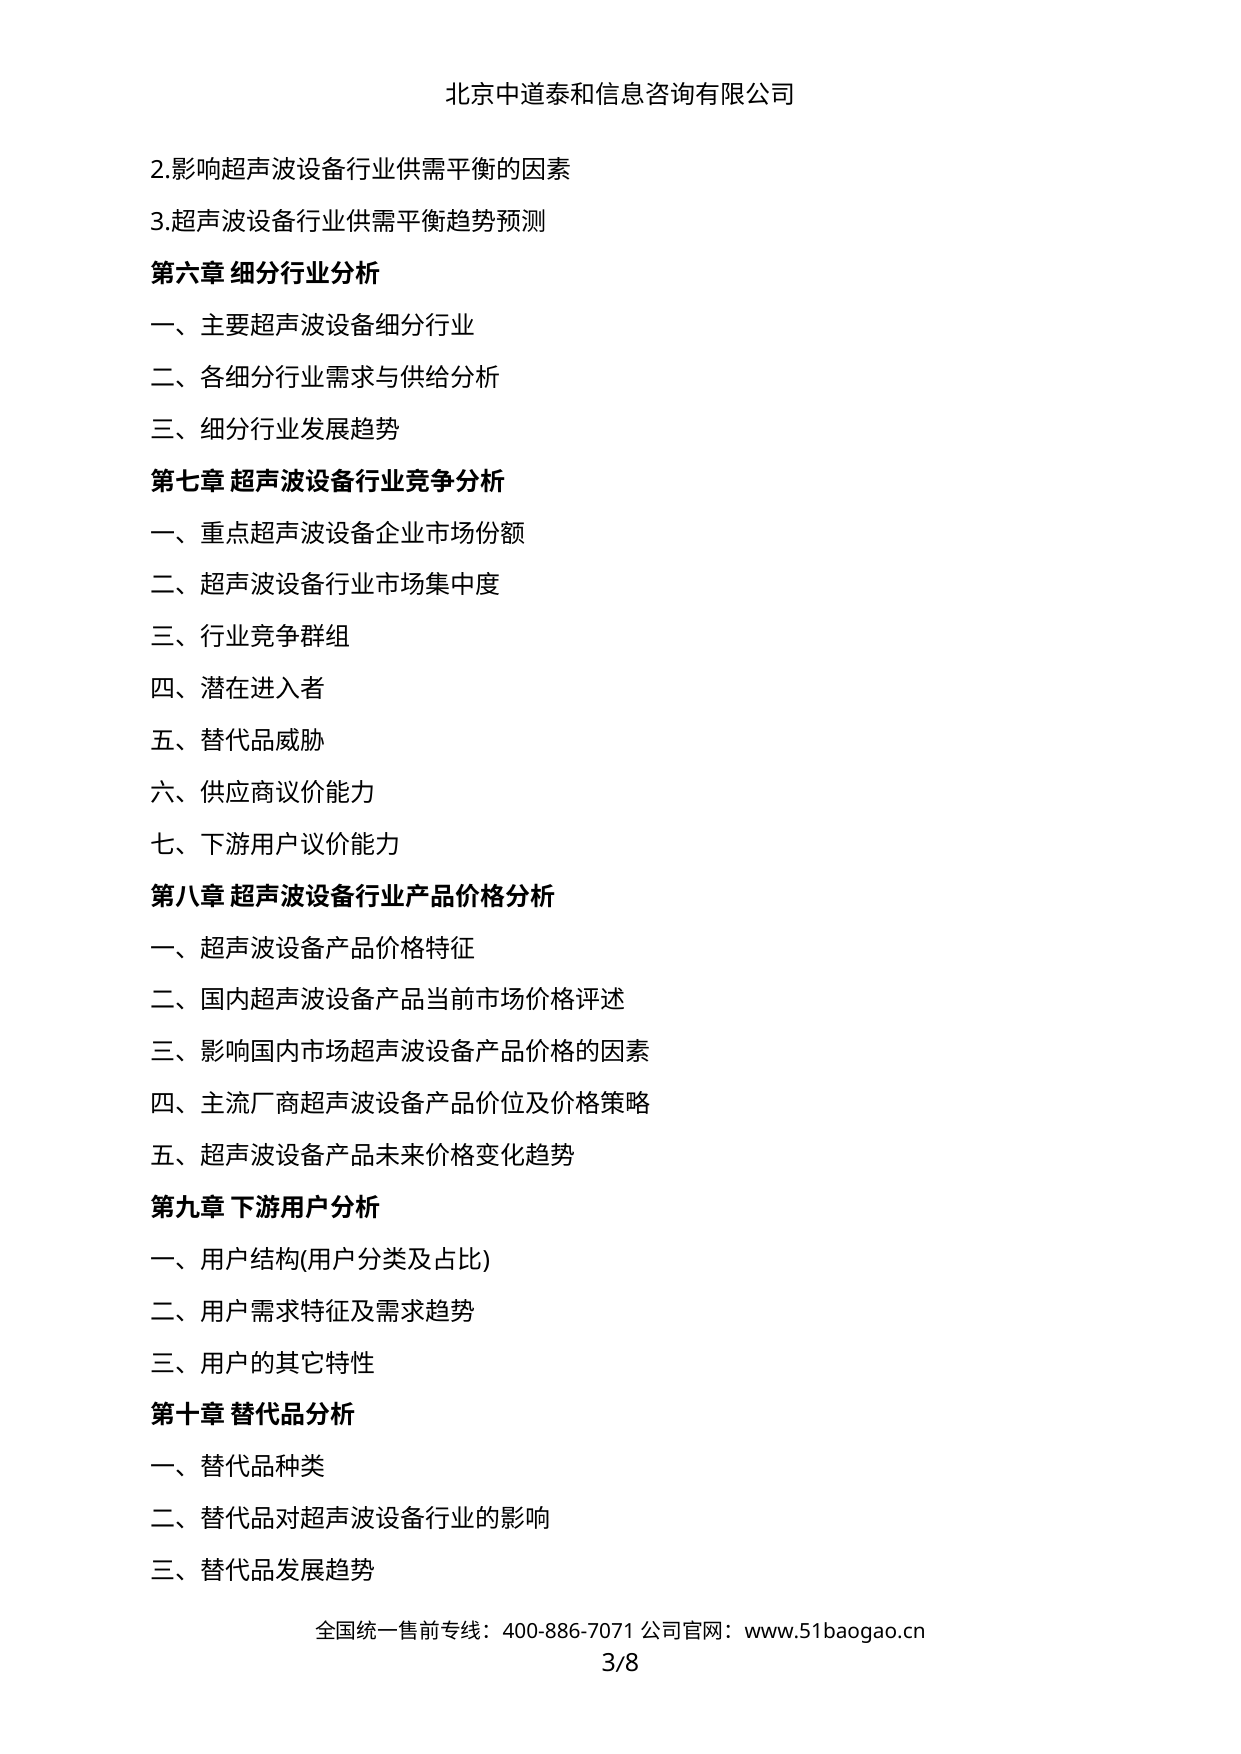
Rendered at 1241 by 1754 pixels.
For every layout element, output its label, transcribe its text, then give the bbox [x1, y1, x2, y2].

text 第六章 细分行业分析 [150, 254, 1090, 290]
text 五、替代品威胁 [150, 721, 1090, 757]
text 三、行业竞争群组 [150, 617, 1090, 653]
text 四、主流厂商超声波设备产品价位及价格策略 [150, 1084, 1090, 1120]
text 一、替代品种类 [150, 1447, 1090, 1483]
text 一、超声波设备产品价格特征 [150, 928, 1090, 964]
text 3.超声波设备行业供需平衡趋势预测 [150, 202, 1090, 238]
text 三、细分行业发展趋势 [150, 409, 1090, 446]
text 第七章 超声波设备行业竞争分析 [150, 461, 1090, 497]
text 一、主要超声波设备细分行业 [150, 306, 1090, 342]
text 三、用户的其它特性 [150, 1343, 1090, 1379]
text 第八章 超声波设备行业产品价格分析 [150, 876, 1090, 912]
text 二、国内超声波设备产品当前市场价格评述 [150, 980, 1090, 1016]
text 三、替代品发展趋势 [150, 1551, 1090, 1587]
text 二、替代品对超声波设备行业的影响 [150, 1499, 1090, 1535]
text 三、影响国内市场超声波设备产品价格的因素 [150, 1032, 1090, 1068]
text 二、用户需求特征及需求趋势 [150, 1291, 1090, 1327]
text 一、重点超声波设备企业市场份额 [150, 513, 1090, 549]
text 第十章 替代品分析 [150, 1395, 1090, 1431]
text 四、潜在进入者 [150, 669, 1090, 705]
text 第九章 下游用户分析 [150, 1187, 1090, 1224]
text 二、超声波设备行业市场集中度 [150, 565, 1090, 601]
text 六、供应商议价能力 [150, 772, 1090, 809]
text 二、各细分行业需求与供给分析 [150, 357, 1090, 394]
text 七、下游用户议价能力 [150, 824, 1090, 861]
text 一、用户结构(用户分类及占比) [150, 1239, 1090, 1276]
text 2.影响超声波设备行业供需平衡的因素 [150, 150, 1090, 186]
text 五、超声波设备产品未来价格变化趋势 [150, 1136, 1090, 1172]
